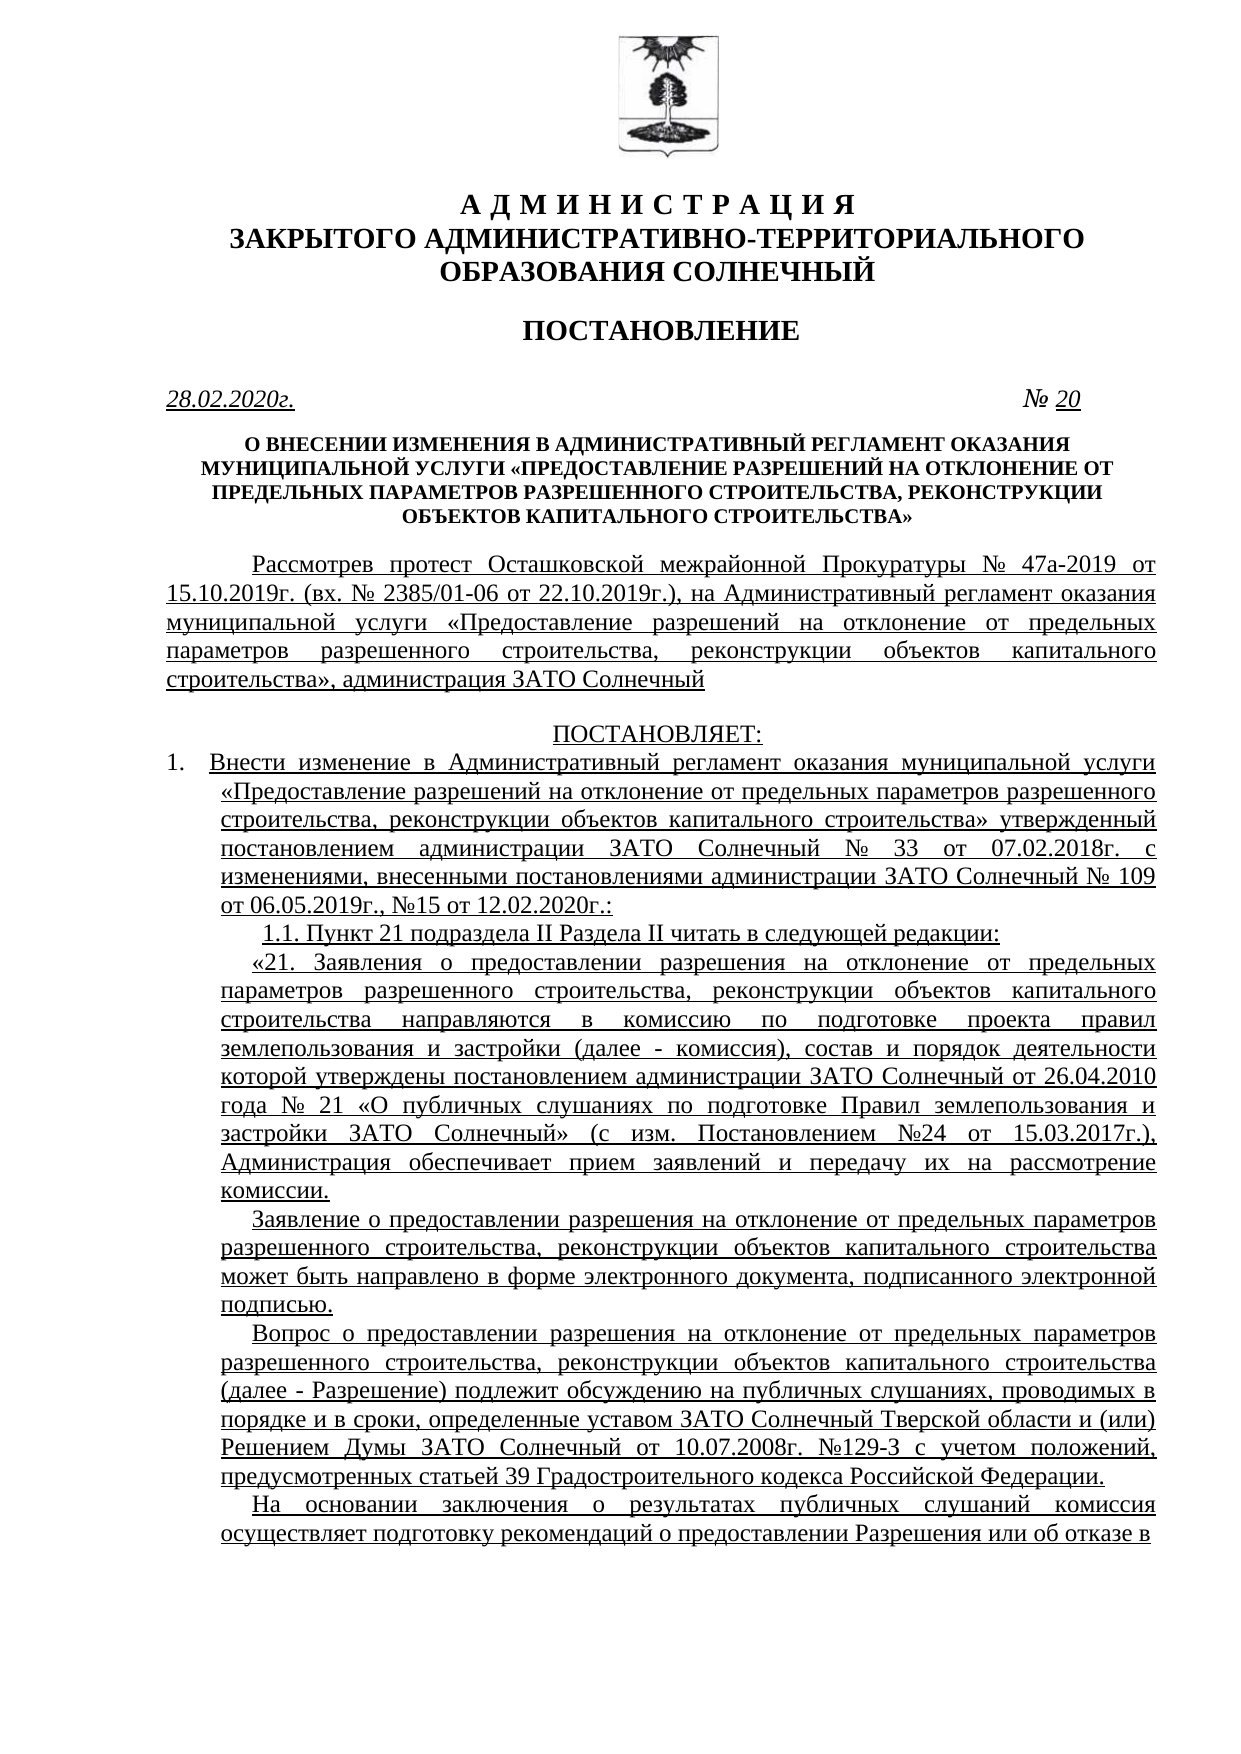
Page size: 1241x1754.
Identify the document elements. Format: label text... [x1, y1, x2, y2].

text Рассмотрев протест Осташковской межрайонной Прокуратуры № 47а-2019 от 15.10.2019г. (вх. № 2385/01-06 от 22.10.2019г.), на Административный регламент оказания муниципальной услуги «Предоставление разрешений на отклонение от предельных параметров разрешенного строительства, реконструкции объектов капитального строительства», администрация ЗАТО Солнечный [166, 662, 1157, 694]
text О ВНЕСЕНИИ ИЗМЕНЕНИЯ В АДМИНИСТРАТИВНЫЙ РЕГЛАМЕНТ ОКАЗАНИЯ МУНИЦИПАЛЬНОЙ УСЛУГИ «ПРЕДОСТАВЛЕНИЕ РАЗРЕШЕНИЙ НА ОТКЛОНЕНИЕ ОТ ПРЕДЕЛЬНЫХ ПАРАМЕТРОВ РАЗРЕШЕННОГО СТРОИТЕЛЬСТВА, РЕКОНСТРУКЦИИ ОБЪЕКТОВ КАПИТАЛЬНОГО СТРОИТЕЛЬСТВА» [166, 432, 1148, 528]
text ПОСТАНОВЛЯЕТ: [166, 719, 1148, 748]
text 28.02.2020г. № 20 [166, 374, 1157, 416]
list Внести изменение в Административный регламент оказания муниципальной услуги «Предоставление разрешений на отклонение от предельных параметров разрешенного строительства, реконструкции объектов капитального строительства» утвержденный постановлением администрации ЗАТО Солнечный № 33 от 07.02.2018г. с изменениями, внесенными постановлениями администрации ЗАТО Солнечный № 109 от 06.05.2019г., №15 от 12.02.2020г.: [166, 748, 1157, 919]
text Вопрос о предоставлении разрешения на отклонение от предельных параметров разрешенного строительства, реконструкции объектов капитального строительства (далее - Разрешение) подлежит обсуждению на публичных слушаниях, проводимых в порядке и в сроки, определенные уставом ЗАТО Солнечный Тверской области и (или) Решением Думы ЗАТО Солнечный от 10.07.2008г. №129-З с учетом положений, предусмотренных статьей 39 Градостроительного кодекса Российской Федерации. [220, 1373, 1157, 1457]
text АДМИНИСТРАЦИЯ [166, 188, 1148, 221]
text Заявление о предоставлении разрешения на отклонение от предельных параметров разрешенного строительства, реконструкции объектов капитального строительства может быть направлено в форме электронного документа, подписанного электронной подписью. [220, 1204, 1157, 1257]
text ПОСТАНОВЛЕНИЕ [493, 317, 1157, 346]
text На основании заключения о результатах публичных слушаний комиссия осуществляет подготовку рекомендаций о предоставлении Разрешения или об отказе в [220, 1490, 1157, 1547]
text Заявление о предоставлении разрешения на отклонение от предельных параметров разрешенного строительства, реконструкции объектов капитального строительства может быть направлено в форме электронного документа, подписанного электронной подписью. [220, 1287, 1157, 1318]
text 1.1. Пункт 21 подраздела II Раздела II читать в следующей редакции: [262, 919, 1157, 947]
text «21. Заявления о предоставлении разрешения на отклонение от предельных параметров разрешенного строительства, реконструкции объектов капитального строительства направляются в комиссию по подготовке проекта правил землепользования и застройки (далее - комиссия), состав и порядок деятельности которой утверждены постановлением администрации ЗАТО Солнечный от 26.04.2010 года № 21 «О публичных слушаниях по подготовке Правил землепользования и застройки ЗАТО Солнечный» (с изм. Постановлением №24 от 15.03.2017г.), Администрация обеспечивает прием заявлений и передачу их на рассмотрение комиссии. [220, 1087, 1157, 1143]
text Заявление о предоставлении разрешения на отклонение от предельных параметров разрешенного строительства, реконструкции объектов капитального строительства может быть направлено в форме электронного документа, подписанного электронной подписью. [220, 1258, 1157, 1286]
text Рассмотрев протест Осташковской межрайонной Прокуратуры № 47а-2019 от 15.10.2019г. (вх. № 2385/01-06 от 22.10.2019г.), на Административный регламент оказания муниципальной услуги «Предоставление разрешений на отклонение от предельных параметров разрешенного строительства, реконструкции объектов капитального строительства», администрация ЗАТО Солнечный [166, 633, 1157, 661]
picture [618, 35, 719, 159]
text Вопрос о предоставлении разрешения на отклонение от предельных параметров разрешенного строительства, реконструкции объектов капитального строительства (далее - Разрешение) подлежит обсуждению на публичных слушаниях, проводимых в порядке и в сроки, определенные уставом ЗАТО Солнечный Тверской области и (или) Решением Думы ЗАТО Солнечный от 10.07.2008г. №129-З с учетом положений, предусмотренных статьей 39 Градостроительного кодекса Российской Федерации. [220, 1318, 1157, 1372]
text Рассмотрев протест Осташковской межрайонной Прокуратуры № 47а-2019 от 15.10.2019г. (вх. № 2385/01-06 от 22.10.2019г.), на Административный регламент оказания муниципальной услуги «Предоставление разрешений на отклонение от предельных параметров разрешенного строительства, реконструкции объектов капитального строительства», администрация ЗАТО Солнечный [166, 549, 1157, 632]
text ЗАКРЫТОГО АДМИНИСТРАТИВНО-ТЕРРИТОРИАЛЬНОГО ОБРАЗОВАНИЯ СОЛНЕЧНЫЙ [166, 221, 1148, 288]
text Вопрос о предоставлении разрешения на отклонение от предельных параметров разрешенного строительства, реконструкции объектов капитального строительства (далее - Разрешение) подлежит обсуждению на публичных слушаниях, проводимых в порядке и в сроки, определенные уставом ЗАТО Солнечный Тверской области и (или) Решением Думы ЗАТО Солнечный от 10.07.2008г. №129-З с учетом положений, предусмотренных статьей 39 Градостроительного кодекса Российской Федерации. [220, 1458, 1157, 1490]
text «21. Заявления о предоставлении разрешения на отклонение от предельных параметров разрешенного строительства, реконструкции объектов капитального строительства направляются в комиссию по подготовке проекта правил землепользования и застройки (далее - комиссия), состав и порядок деятельности которой утверждены постановлением администрации ЗАТО Солнечный от 26.04.2010 года № 21 «О публичных слушаниях по подготовке Правил землепользования и застройки ЗАТО Солнечный» (с изм. Постановлением №24 от 15.03.2017г.), Администрация обеспечивает прием заявлений и передачу их на рассмотрение комиссии. [220, 947, 1157, 1001]
